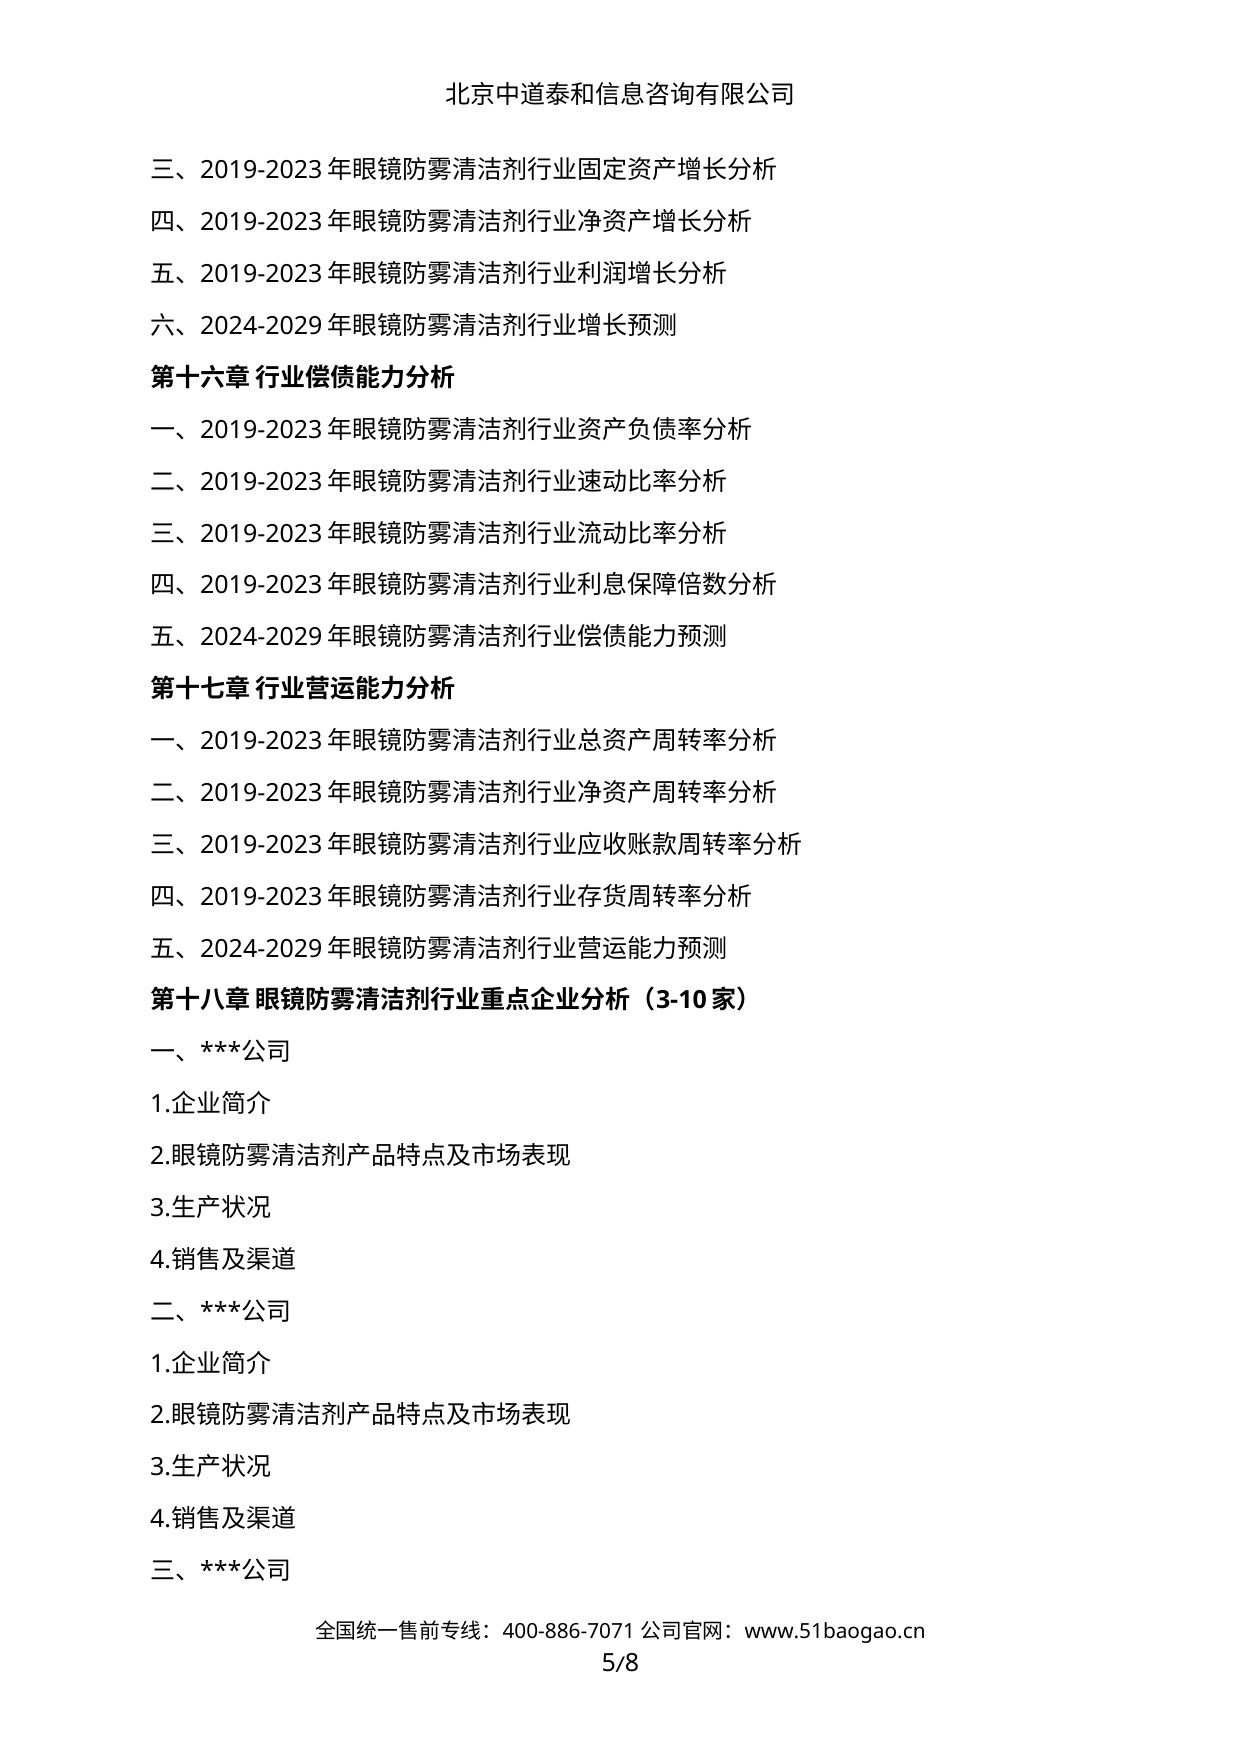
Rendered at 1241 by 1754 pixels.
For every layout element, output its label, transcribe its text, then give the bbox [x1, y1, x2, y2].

text 三、2019-2023年眼镜防雾清洁剂行业应收账款周转率分析 [150, 824, 1090, 861]
text 一、***公司 [150, 1032, 1090, 1068]
text 4.销售及渠道 [150, 1239, 1090, 1276]
text 一、2019-2023年眼镜防雾清洁剂行业资产负债率分析 [150, 409, 1090, 446]
text 四、2019-2023年眼镜防雾清洁剂行业利息保障倍数分析 [150, 565, 1090, 601]
text 3.生产状况 [150, 1187, 1090, 1224]
text 2.眼镜防雾清洁剂产品特点及市场表现 [150, 1136, 1090, 1172]
text 五、2024-2029年眼镜防雾清洁剂行业偿债能力预测 [150, 617, 1090, 653]
text 六、2024-2029年眼镜防雾清洁剂行业增长预测 [150, 306, 1090, 342]
text 二、***公司 [150, 1291, 1090, 1327]
text 3.生产状况 [150, 1447, 1090, 1483]
text 第十八章 眼镜防雾清洁剂行业重点企业分析（3-10家） [150, 980, 1090, 1016]
text 1.企业简介 [150, 1343, 1090, 1379]
text 二、2019-2023年眼镜防雾清洁剂行业净资产周转率分析 [150, 772, 1090, 809]
text 五、2019-2023年眼镜防雾清洁剂行业利润增长分析 [150, 254, 1090, 290]
text 1.企业简介 [150, 1084, 1090, 1120]
text 四、2019-2023年眼镜防雾清洁剂行业净资产增长分析 [150, 202, 1090, 238]
text 三、2019-2023年眼镜防雾清洁剂行业固定资产增长分析 [150, 150, 1090, 186]
text 四、2019-2023年眼镜防雾清洁剂行业存货周转率分析 [150, 876, 1090, 912]
text 2.眼镜防雾清洁剂产品特点及市场表现 [150, 1395, 1090, 1431]
text 三、2019-2023年眼镜防雾清洁剂行业流动比率分析 [150, 513, 1090, 549]
text 第十七章 行业营运能力分析 [150, 669, 1090, 705]
text 三、***公司 [150, 1551, 1090, 1587]
text 二、2019-2023年眼镜防雾清洁剂行业速动比率分析 [150, 461, 1090, 497]
text 五、2024-2029年眼镜防雾清洁剂行业营运能力预测 [150, 928, 1090, 964]
text 第十六章 行业偿债能力分析 [150, 357, 1090, 394]
text 一、2019-2023年眼镜防雾清洁剂行业总资产周转率分析 [150, 721, 1090, 757]
text 4.销售及渠道 [150, 1499, 1090, 1535]
